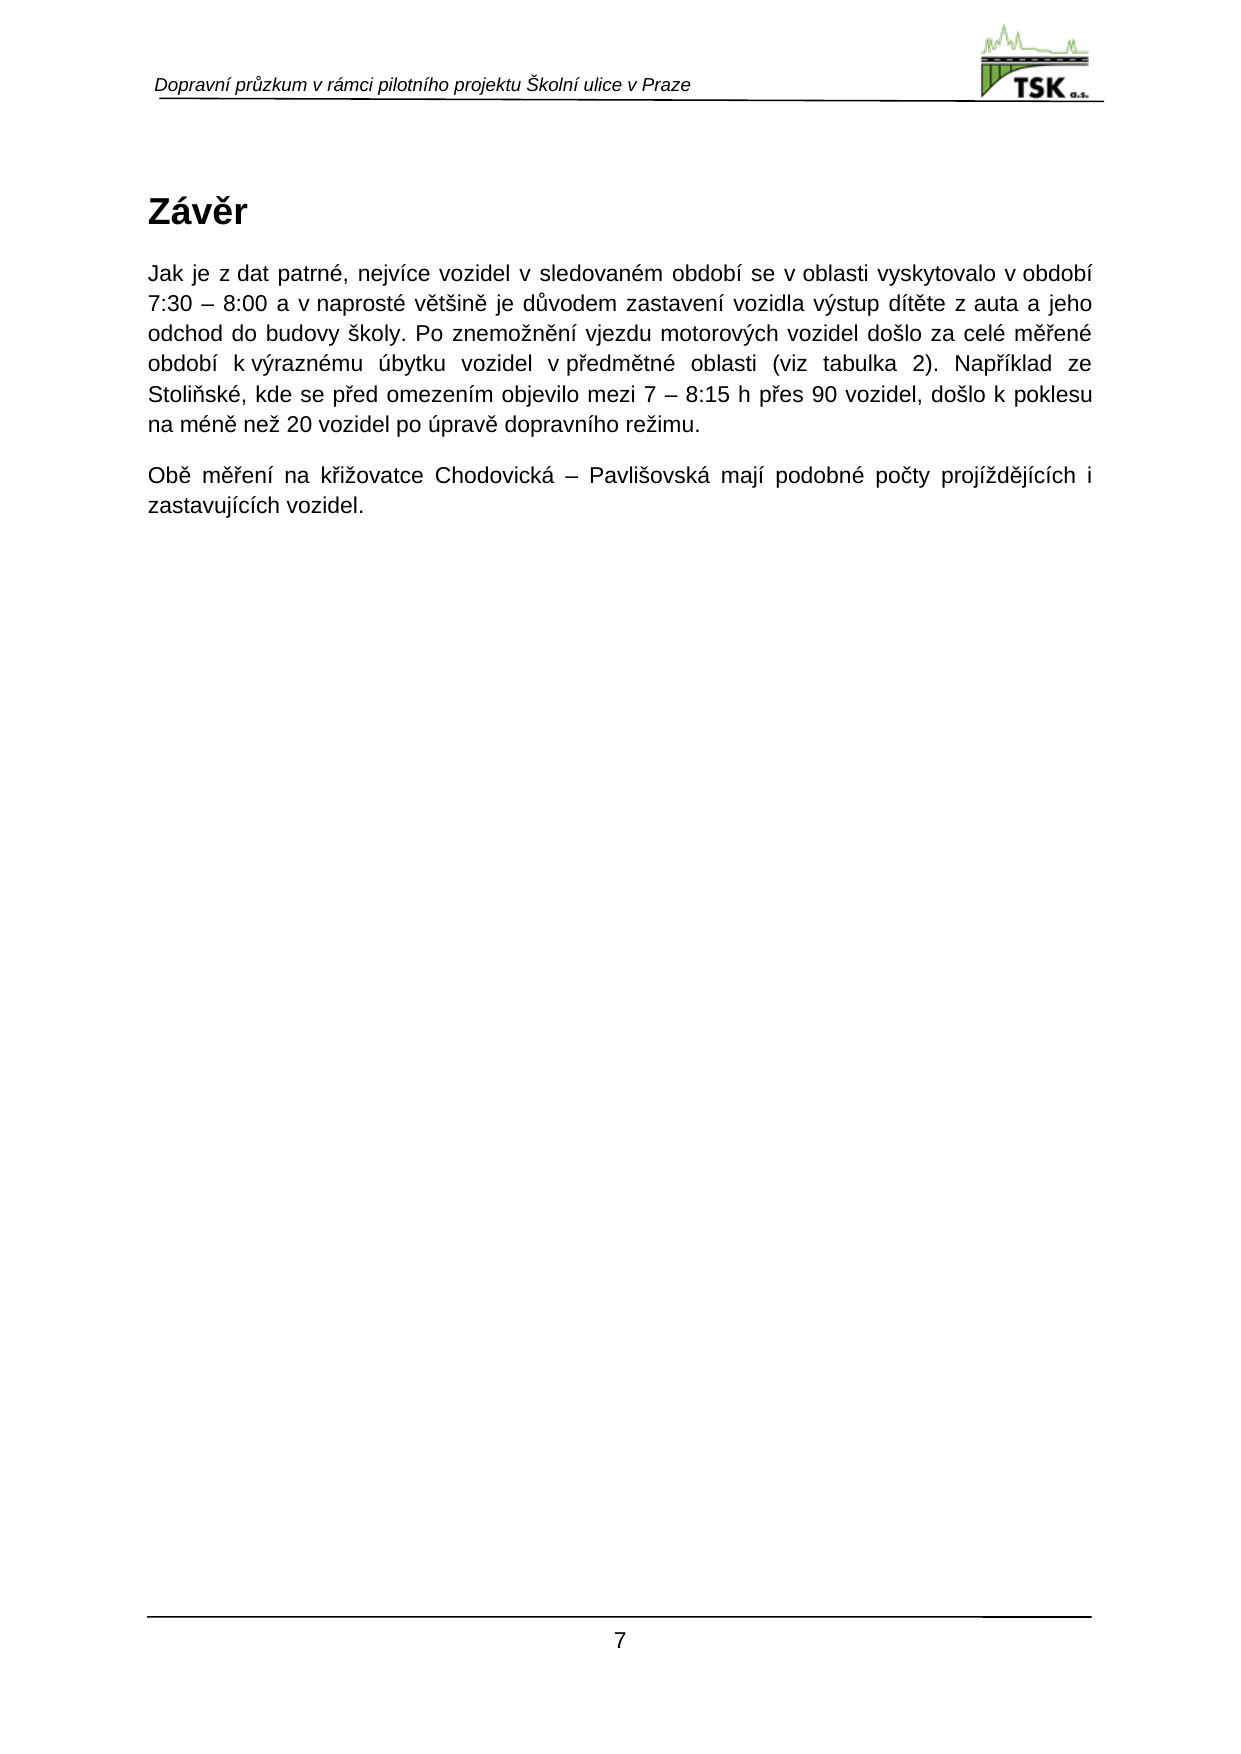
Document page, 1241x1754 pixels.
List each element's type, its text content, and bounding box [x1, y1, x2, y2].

text Jak je z dat patrné, nejvíce vozidel v sledovaném období se v oblasti vyskytovalo v období 7:30 – 8:00 a v naprosté většině je důvodem zastavení vozidla výstup dítěte z auta a jeho odchod do budovy školy. Po znemožnění vjezdu motorových vozidel došlo za celé měřené období k výraznému úbytku vozidel v předmětné oblasti (viz tabulka 2). Například ze Stoliňské, kde se před omezením objevilo mezi 7 – 8:15 h přes 90 vozidel, došlo k poklesu na méně než 20 vozidel po úpravě dopravního režimu. [148, 260, 1092, 437]
text Obě měření na křižovatce Chodovická – Pavlišovská mají podobné počty projíždějících i zastavujících vozidel. [148, 462, 1092, 518]
picture [976, 18, 1093, 100]
text Závěr [148, 189, 1092, 232]
